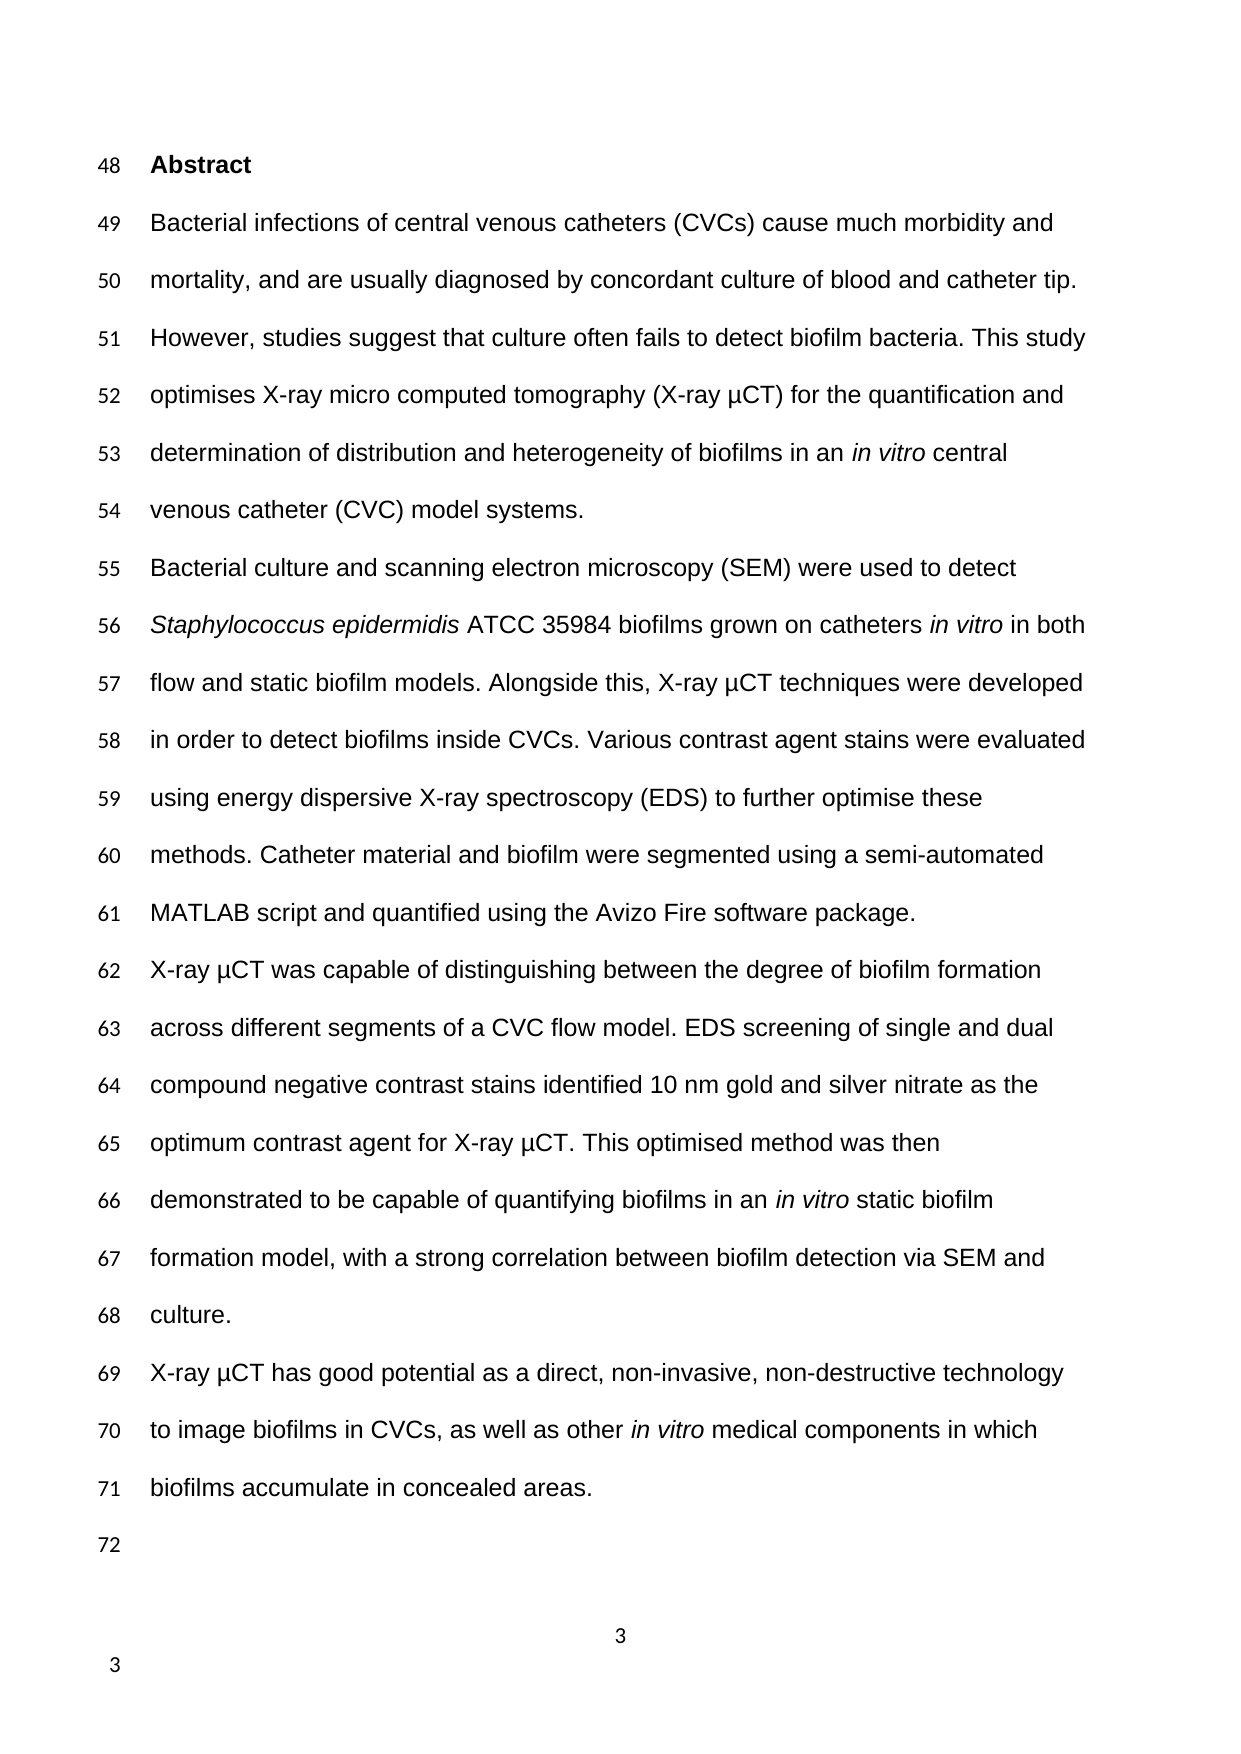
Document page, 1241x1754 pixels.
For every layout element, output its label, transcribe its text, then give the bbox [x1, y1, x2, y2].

text Bacterial infections of central venous catheters (CVCs) cause much morbidity and mortality, and are usually diagnosed by concordant culture of blood and catheter tip. However, studies suggest that culture often fails to detect biofilm bacteria. This study optimises X-ray micro computed tomography (X-ray µCT) for the quantification and determination of distribution and heterogeneity of biofilms in an in vitro central venous catheter (CVC) model systems. [150, 207, 1090, 524]
text Bacterial culture and scanning electron microscopy (SEM) were used to detect Staphylococcus epidermidis ATCC 35984 biofilms grown on catheters in vitro in both flow and static biofilm models. Alongside this, X-ray µCT techniques were developed in order to detect biofilms inside CVCs. Various contrast agent stains were evaluated using energy dispersive X-ray spectroscopy (EDS) to further optimise these methods. Catheter material and biofilm were segmented using a semi-automated MATLAB script and quantified using the Avizo Fire software package. [150, 552, 1090, 926]
text Abstract [150, 150, 1090, 179]
text X-ray µCT has good potential as a direct, non-invasive, non-destructive technology to image biofilms in CVCs, as well as other in vitro medical components in which biofilms accumulate in concealed areas. [150, 1357, 1090, 1501]
text X-ray µCT was capable of distinguishing between the degree of biofilm formation across different segments of a CVC flow model. EDS screening of single and dual compound negative contrast stains identified 10 nm gold and silver nitrate as the optimum contrast agent for X-ray µCT. This optimised method was then demonstrated to be capable of quantifying biofilms in an in vitro static biofilm formation model, with a strong correlation between biofilm detection via SEM and culture. [150, 955, 1090, 1329]
